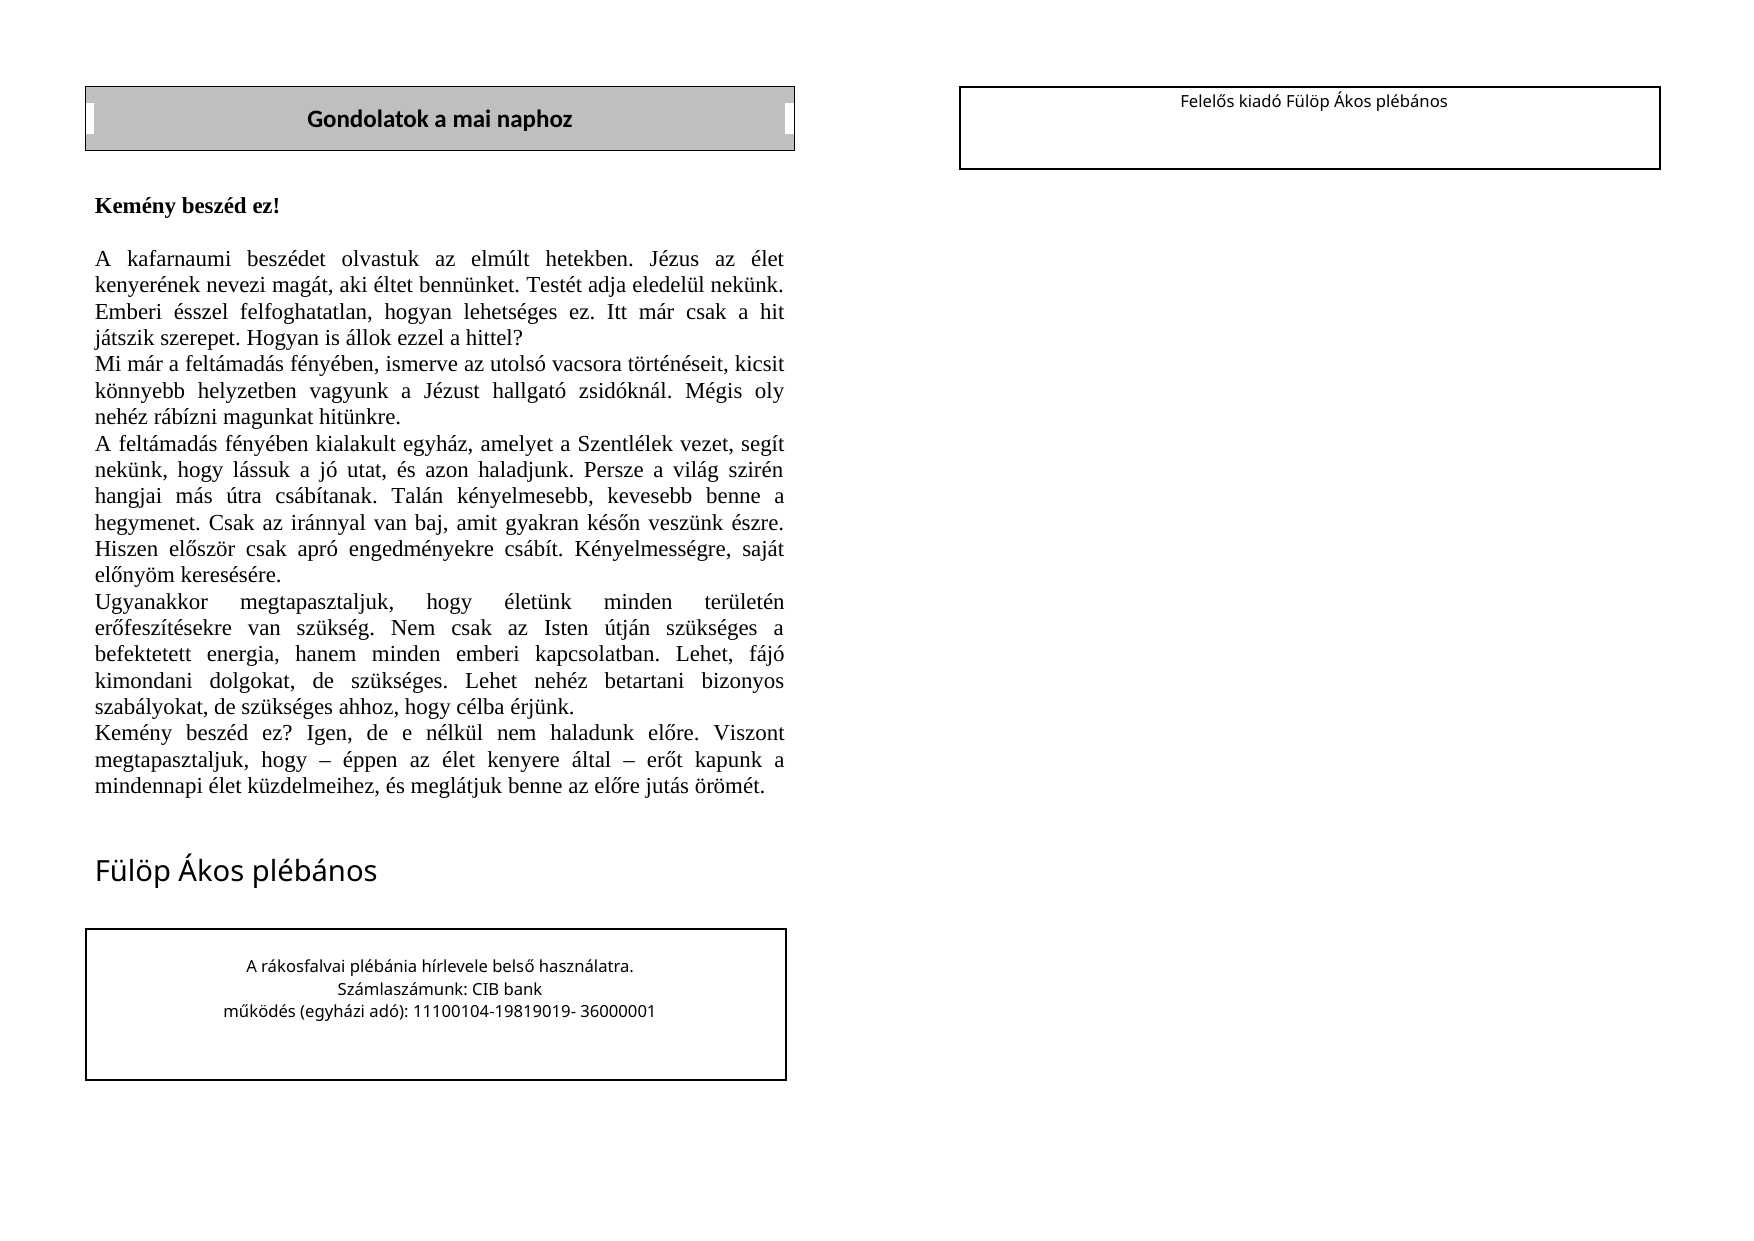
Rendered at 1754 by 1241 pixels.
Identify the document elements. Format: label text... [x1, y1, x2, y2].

text Számlaszámunk: CIB bank [94, 977, 785, 996]
text Mi már a feltámadás fényében, ismerve az utolsó vacsora történéseit, kicsit könnyebb helyzetben vagyunk a Jézust hallgató zsidóknál. Mégis oly nehéz rábízni magunkat hitünkre. [94, 351, 785, 429]
text A rákosfalvai plébánia hírlevele belső használatra. [94, 954, 785, 977]
text Gondolatok a mai naphoz [94, 103, 785, 131]
text működés (egyházi adó): 11100104-19819019- 36000001 [87, 996, 785, 1079]
text A feltámadás fényében kialakult egyház, amelyet a Szentlélek vezet, segít nekünk, hogy lássuk a jó utat, és azon haladjunk. Persze a világ szirén hangjai más útra csábítanak. Talán kényelmesebb, kevesebb benne a hegymenet. Csak az iránnyal van baj, amit gyakran későn veszünk észre. Hiszen először csak apró engedményekre csábít. Kényelmességre, saját előnyöm keresésére. [94, 429, 785, 588]
text A kafarnaumi beszédet olvastuk az elmúlt hetekben. Jézus az élet kenyerének nevezi magát, aki éltet bennünket. Testét adja eledelül nekünk. Emberi ésszel felfoghatatlan, hogyan lehetséges ez. Itt már csak a hit játszik szerepet. Hogyan is állok ezzel a hittel? [94, 245, 785, 351]
text Kemény beszéd ez! [94, 192, 785, 219]
text Fülöp Ákos plébános [94, 851, 785, 890]
text Kemény beszéd ez? Igen, de e nélkül nem haladunk előre. Viszont megtapasztaljuk, hogy – éppen az élet kenyere által – erőt kapunk a mindennapi élet küzdelmeihez, és meglátjuk benne az előre jutás örömét. [94, 719, 785, 798]
text Ugyanakkor megtapasztaljuk, hogy életünk minden területén erőfeszítésekre van szükség. Nem csak az Isten útján szükséges a befektetett energia, hanem minden emberi kapcsolatban. Lehet, fájó kimondani dolgokat, de szükséges. Lehet nehéz betartani bizonyos szabályokat, de szükséges ahhoz, hogy célba érjünk. [94, 588, 785, 719]
text Felelős kiadó Fülöp Ákos plébános [961, 88, 1659, 168]
